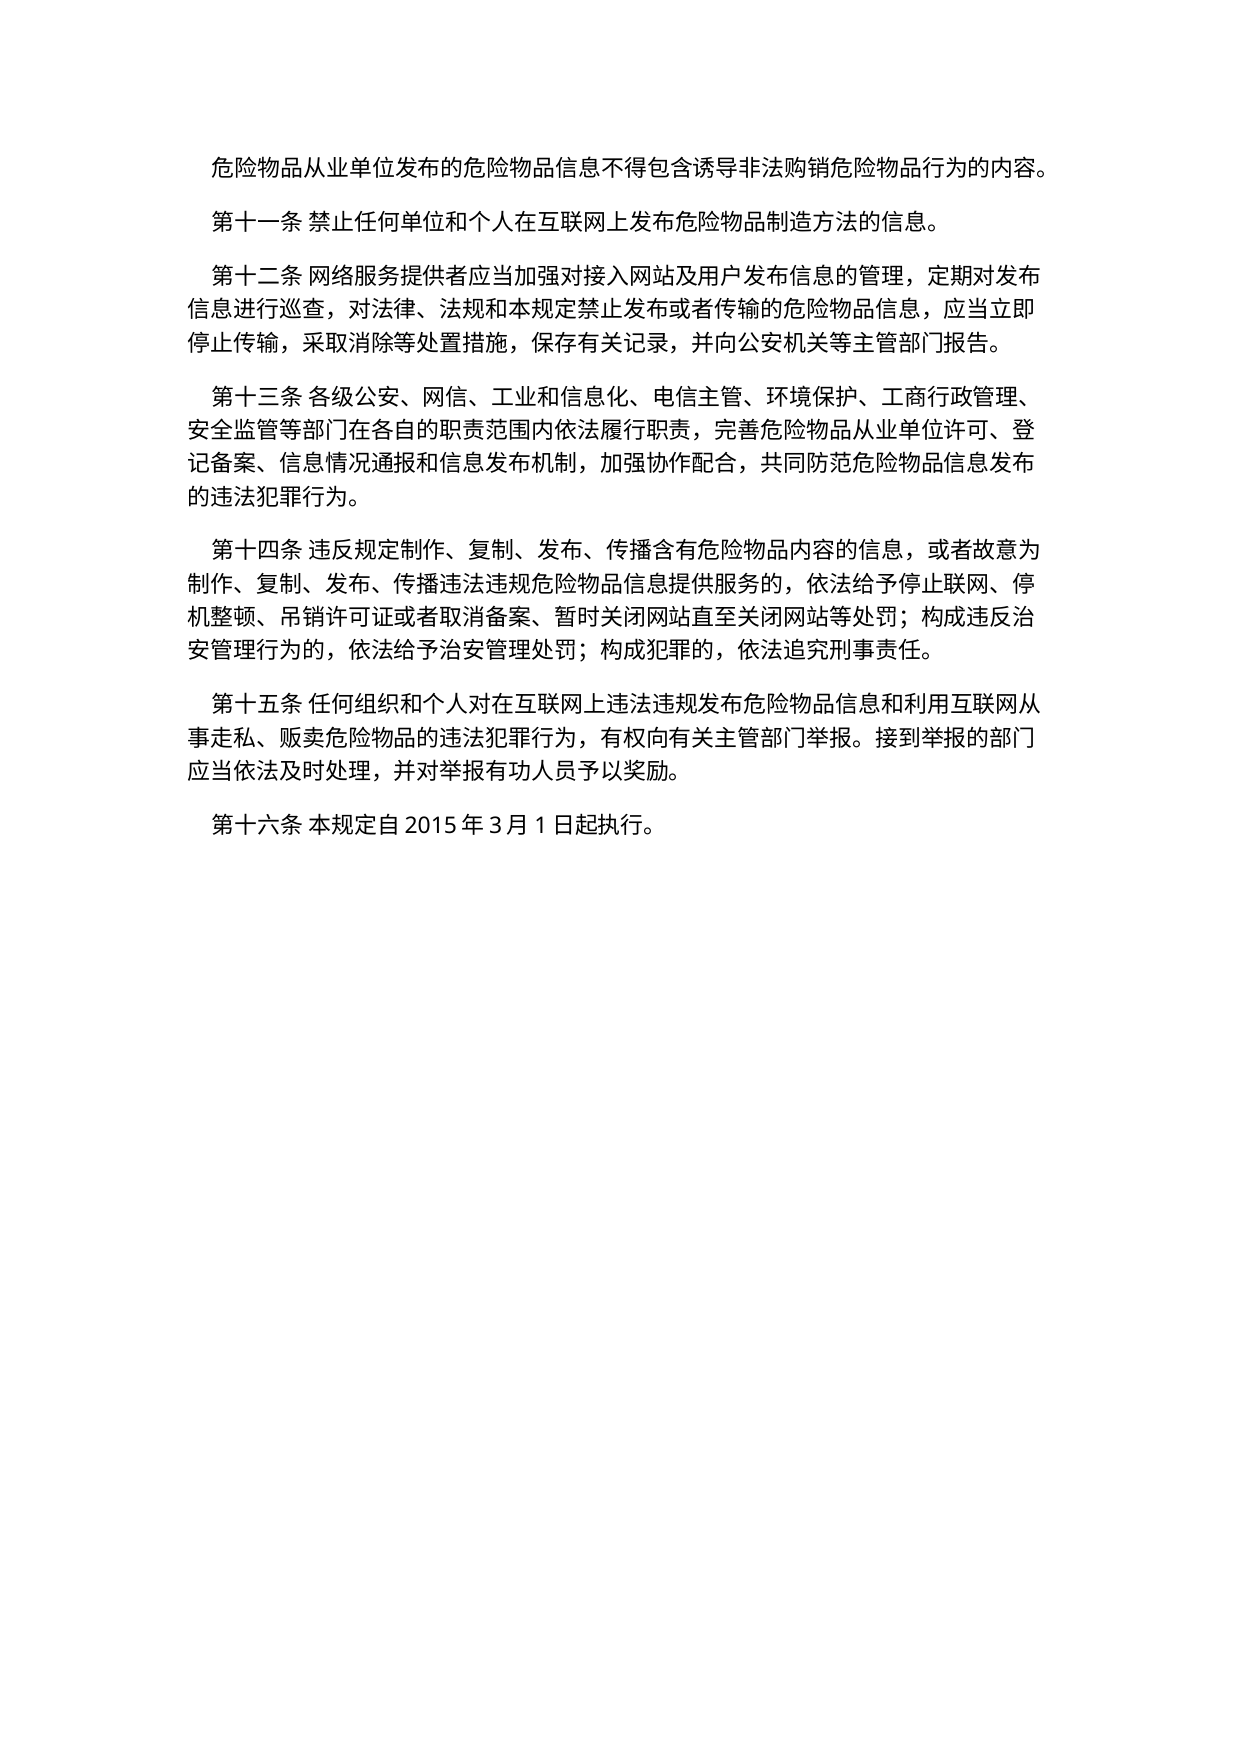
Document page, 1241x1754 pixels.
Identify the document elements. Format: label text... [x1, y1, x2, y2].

text 第十六条 本规定自2015年3月1日起执行。 [187, 807, 1053, 840]
text 第十二条 网络服务提供者应当加强对接入网站及用户发布信息的管理，定期对发布信息进行巡查，对法律、法规和本规定禁止发布或者传输的危险物品信息，应当立即停止传输，采取消除等处置措施，保存有关记录，并向公安机关等主管部门报告。 [187, 258, 1053, 358]
text 第十一条 禁止任何单位和个人在互联网上发布危险物品制造方法的信息。 [187, 204, 1053, 237]
text 第十五条 任何组织和个人对在互联网上违法违规发布危险物品信息和利用互联网从事走私、贩卖危险物品的违法犯罪行为，有权向有关主管部门举报。接到举报的部门应当依法及时处理，并对举报有功人员予以奖励。 [187, 686, 1053, 786]
text 危险物品从业单位发布的危险物品信息不得包含诱导非法购销危险物品行为的内容。 [187, 150, 1053, 183]
text 第十四条 违反规定制作、复制、发布、传播含有危险物品内容的信息，或者故意为制作、复制、发布、传播违法违规危险物品信息提供服务的，依法给予停止联网、停机整顿、吊销许可证或者取消备案、暂时关闭网站直至关闭网站等处罚；构成违反治安管理行为的，依法给予治安管理处罚；构成犯罪的，依法追究刑事责任。 [187, 532, 1053, 665]
text 第十三条 各级公安、网信、工业和信息化、电信主管、环境保护、工商行政管理、安全监管等部门在各自的职责范围内依法履行职责，完善危险物品从业单位许可、登记备案、信息情况通报和信息发布机制，加强协作配合，共同防范危险物品信息发布的违法犯罪行为。 [187, 379, 1053, 512]
